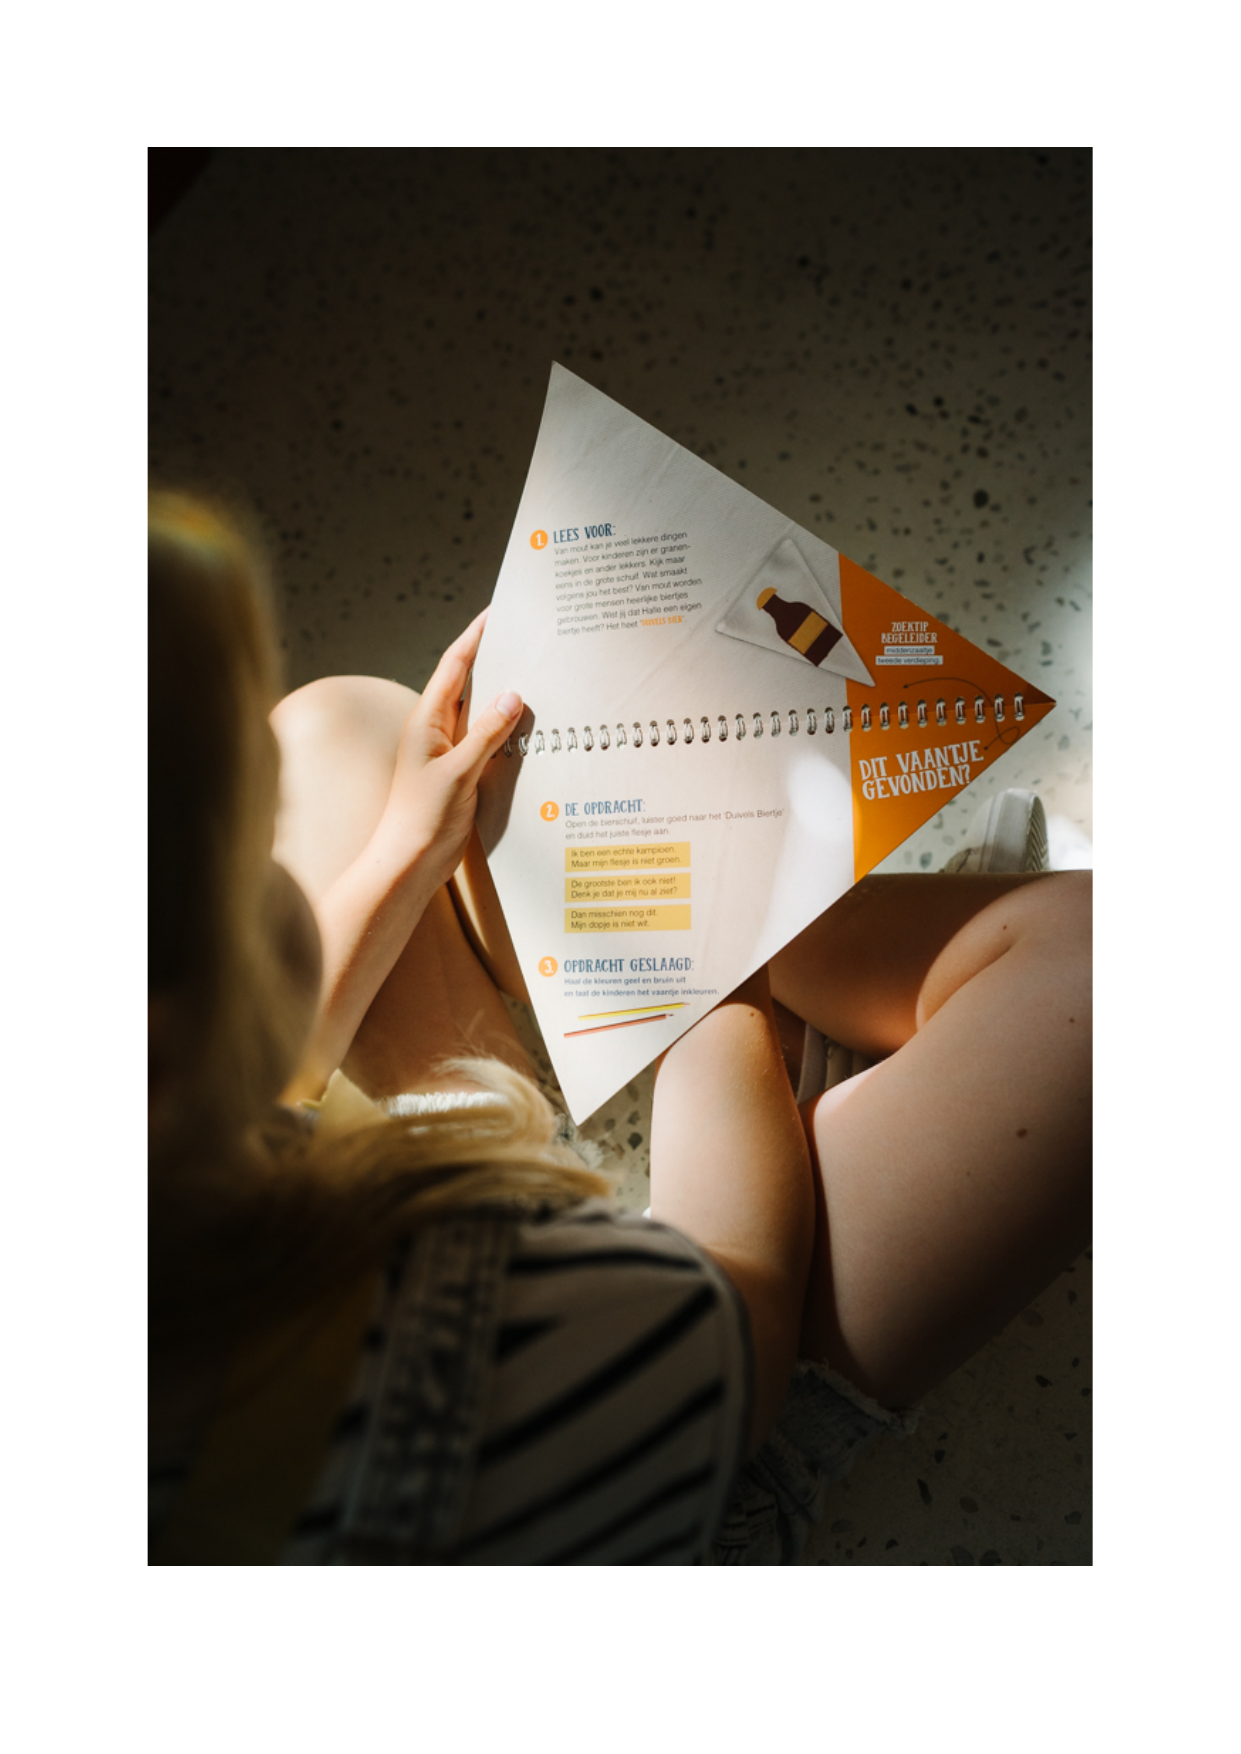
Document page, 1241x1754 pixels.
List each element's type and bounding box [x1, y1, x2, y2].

picture [147, 147, 1093, 1566]
